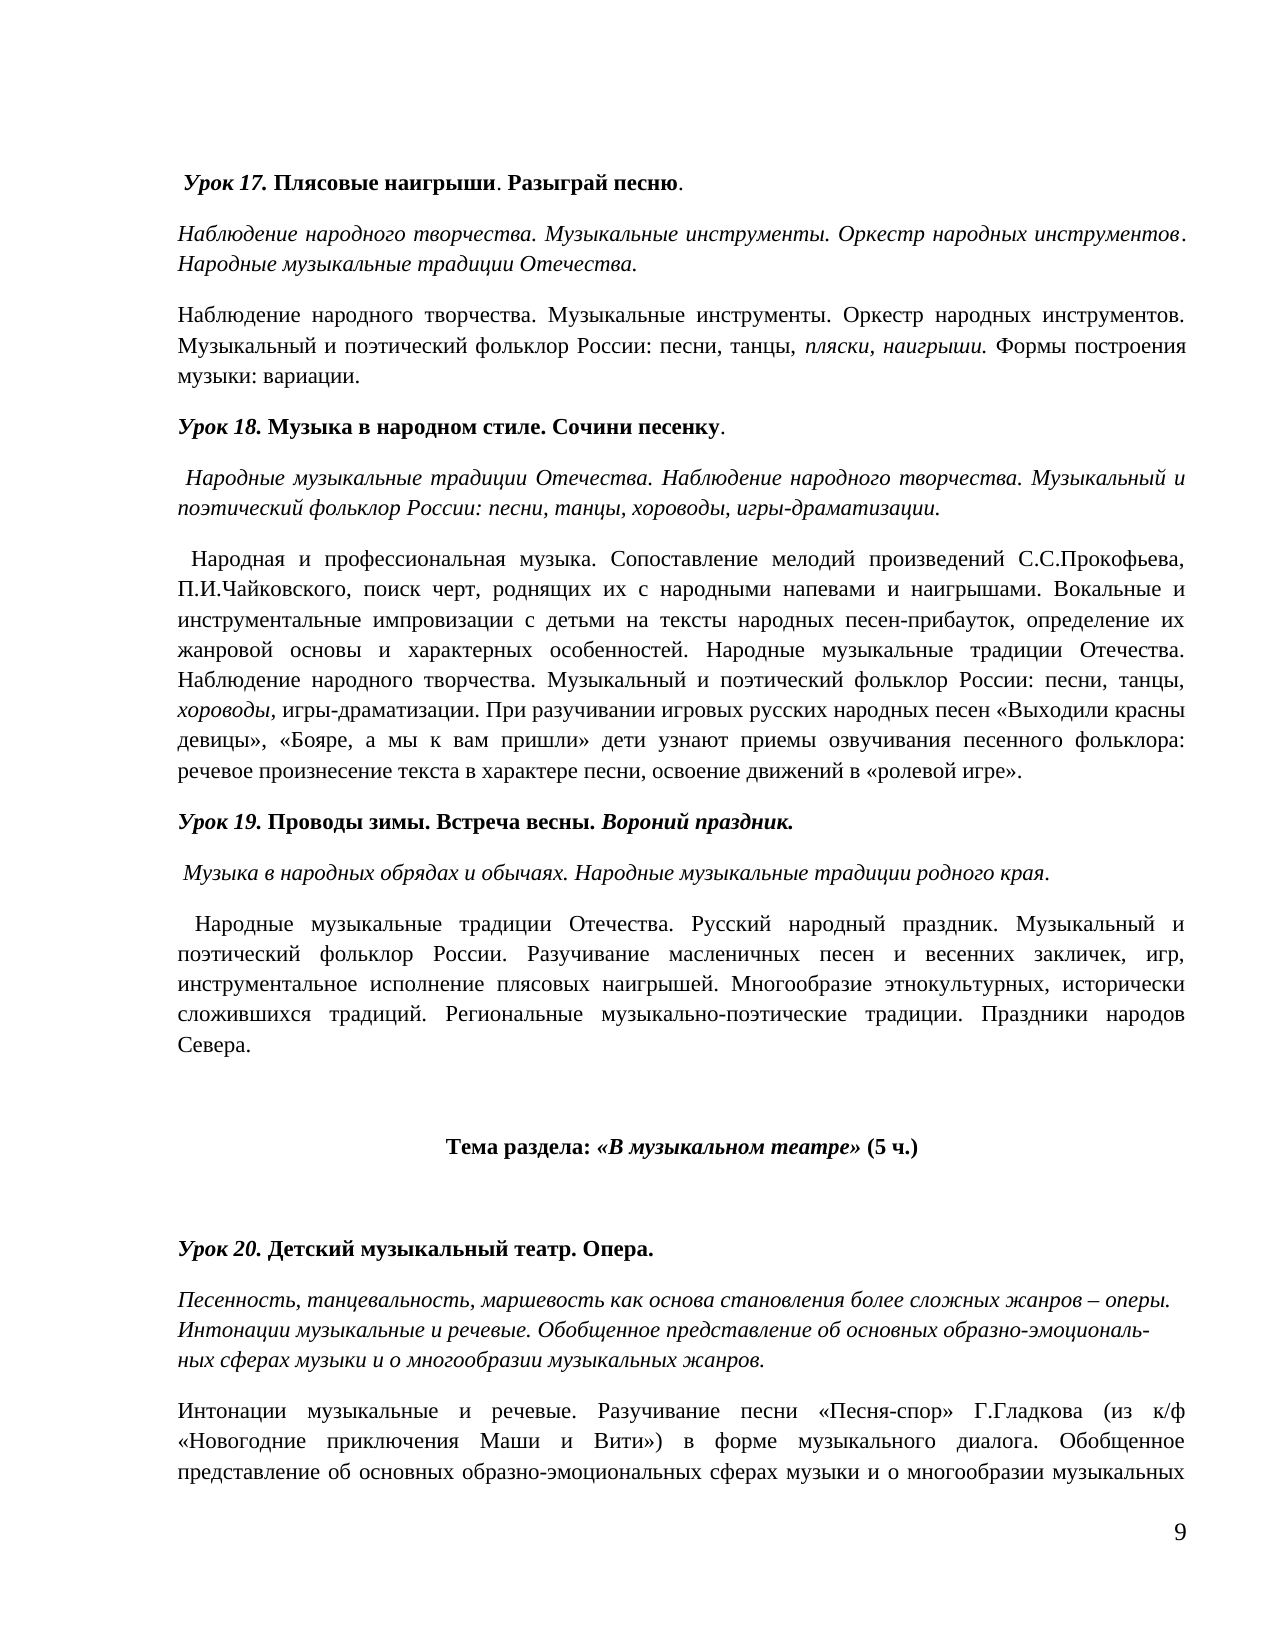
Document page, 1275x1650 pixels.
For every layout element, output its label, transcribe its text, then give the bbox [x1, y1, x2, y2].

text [177, 1397, 1186, 1484]
text Урок 17. Плясовые наигрыши. Разыграй песню. [177, 169, 1186, 196]
text Урок 18. Музыка в народном стиле. Сочини песенку. [177, 413, 1186, 439]
text Урок 20. Детский музыкальный театр. Опера. [177, 1235, 1186, 1261]
text Тема раздела: «В музыкальном театре» (5 ч.) [177, 1133, 1186, 1159]
text Урок 19. Проводы зимы. Встреча весны. Вороний праздник. [177, 808, 1186, 834]
text Наблюдение народного творчества. Музыкальные инструменты. Оркестр народных инструментов. Народные музыкальные традиции Отечества. [177, 220, 1186, 277]
text Наблюдение народного творчества. Музыкальные инструменты. Оркестр народных инструментов. Музыкальный и поэтический фольклор России: песни, танцы, пляски, наигрыши. Формы построения музыки: вариации. [177, 301, 1186, 388]
text Народные музыкальные традиции Отечества. Наблюдение народного творчества. Музыкальный и поэтический фольклор России: песни, танцы, хороводы, игры-драматизации. [177, 464, 1186, 521]
text Народные музыкальные традиции Отечества. Русский народный праздник. Музыкальный и поэтический фольклор России. Разучивание масленичных песен и весенних закличек, игр, инструментальное исполнение плясовых наигрышей. Многообразие этнокультурных, исторически сложившихся традиций. Региональные музыкально-поэтические традиции. Праздники народов Севера. [177, 910, 1186, 1057]
text Музыка в народных обрядах и обычаях. Народные музыкальные традиции родного края. [177, 859, 1186, 885]
text Народная и профессиональная музыка. Сопоставление мелодий произведений С.С.Прокофьева, П.И.Чайковского, поиск черт, роднящих их с народными напевами и наигрышами. Вокальные и инструментальные импровизации с детьми на тексты народных песен-прибауток, определение их жанровой основы и характерных особенностей. Народные музыкальные традиции Отечества. Наблюдение народного творчества. Музыкальный и поэтический фольклор России: песни, танцы, хороводы, игры-драматизации. При разучивании игровых русских народных песен «Выходили красны девицы», «Бояре, а мы к вам пришли» дети узнают приемы озвучивания песенного фольклора: речевое произнесение текста в характере песни, освоение движений в «ролевой игре». [177, 545, 1186, 783]
text Песенность, танцевальность, маршевость как основа становления более сложных жанров – оперы. Интонации музыкальные и речевые. Обобщенное представление об основных образно-эмоциональ-ных сферах музыки и о многообразии музыкальных жанров. [177, 1286, 1186, 1373]
